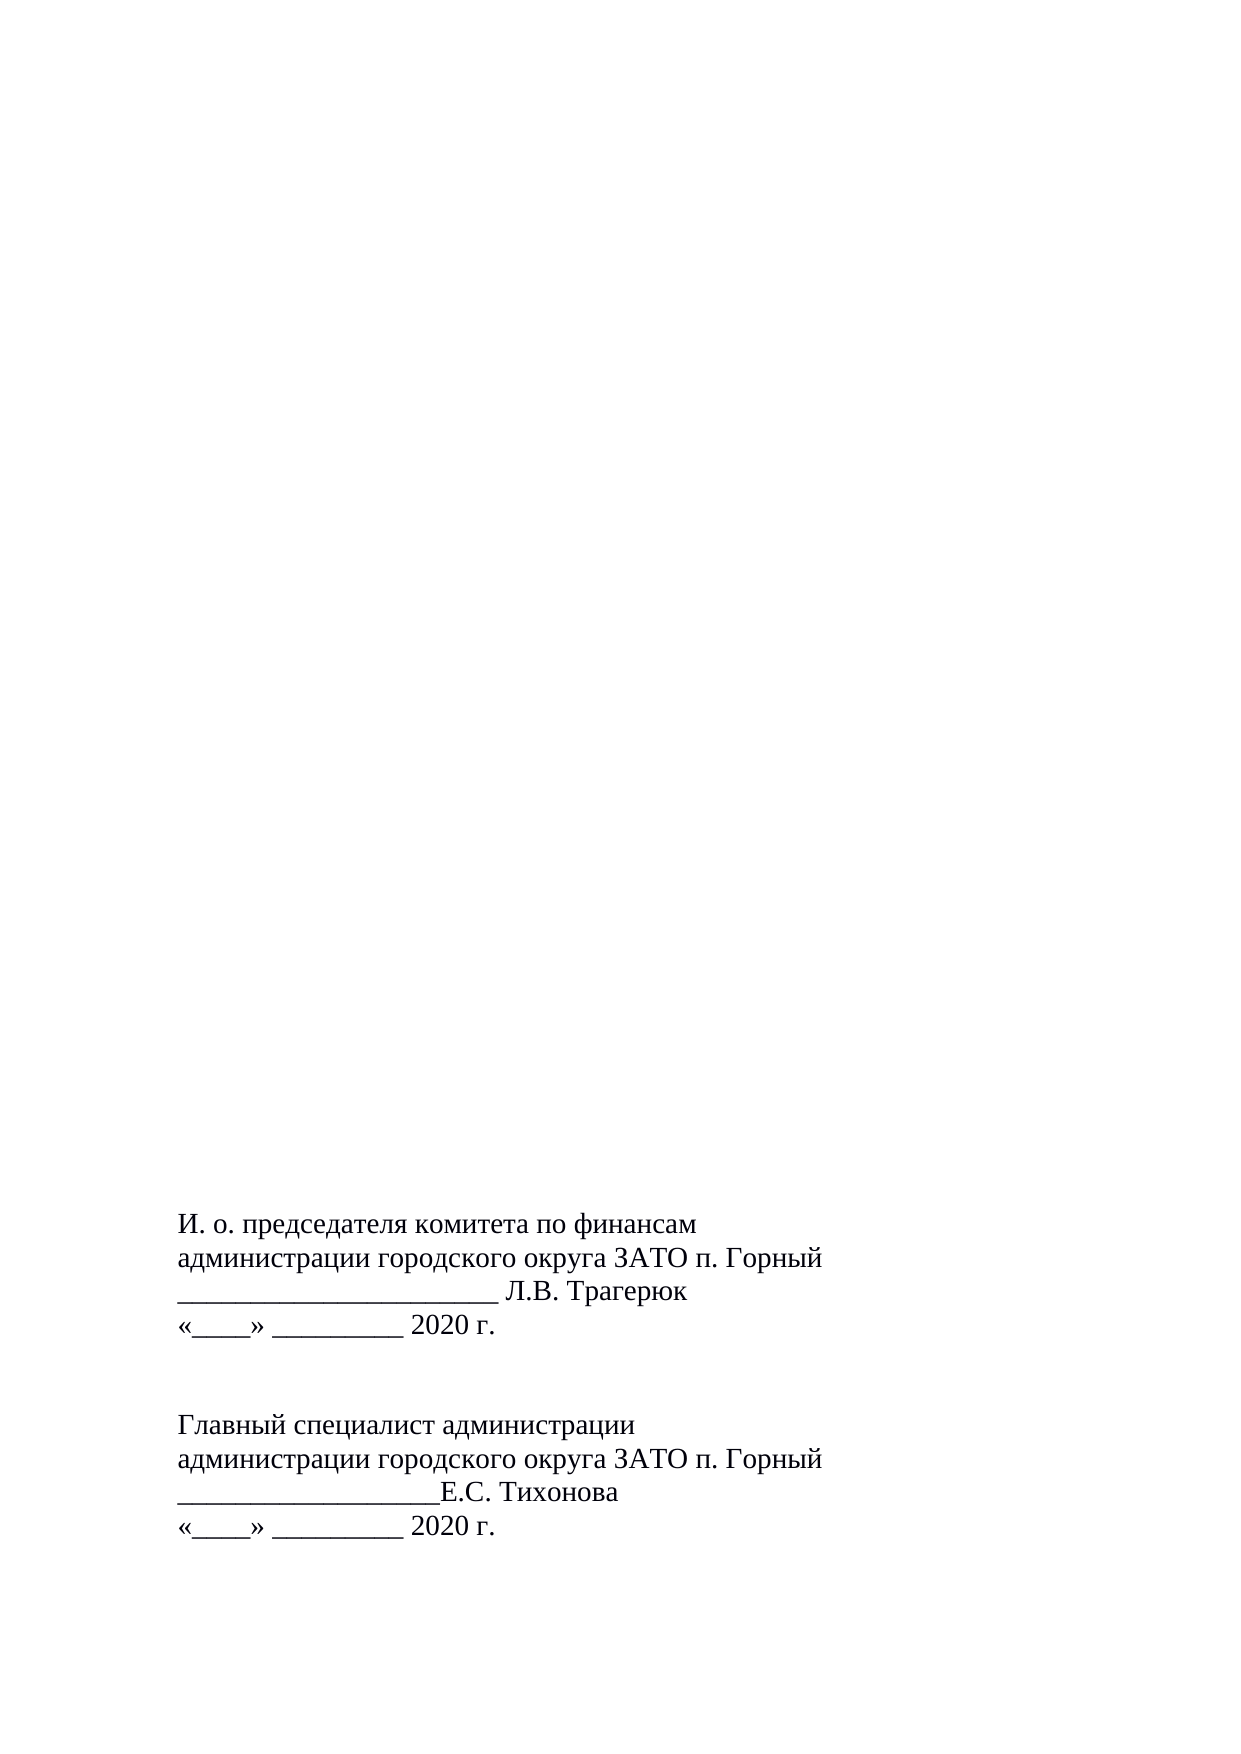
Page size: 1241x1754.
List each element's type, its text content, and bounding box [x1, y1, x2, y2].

text И. о. председателя комитета по финансам [177, 1206, 1152, 1240]
text администрации городского округа ЗАТО п. Горный [177, 1240, 1152, 1273]
text Главный специалист администрации [177, 1407, 1152, 1441]
text «____» _________ 2020 г. [177, 1508, 1152, 1542]
text «____» _________ 2020 г. [177, 1307, 1152, 1340]
text администрации городского округа ЗАТО п. Горный [177, 1441, 1152, 1474]
text __________________Е.С. Тихонова [177, 1474, 1152, 1508]
text ______________________ Л.В. Трагерюк [177, 1273, 1152, 1307]
